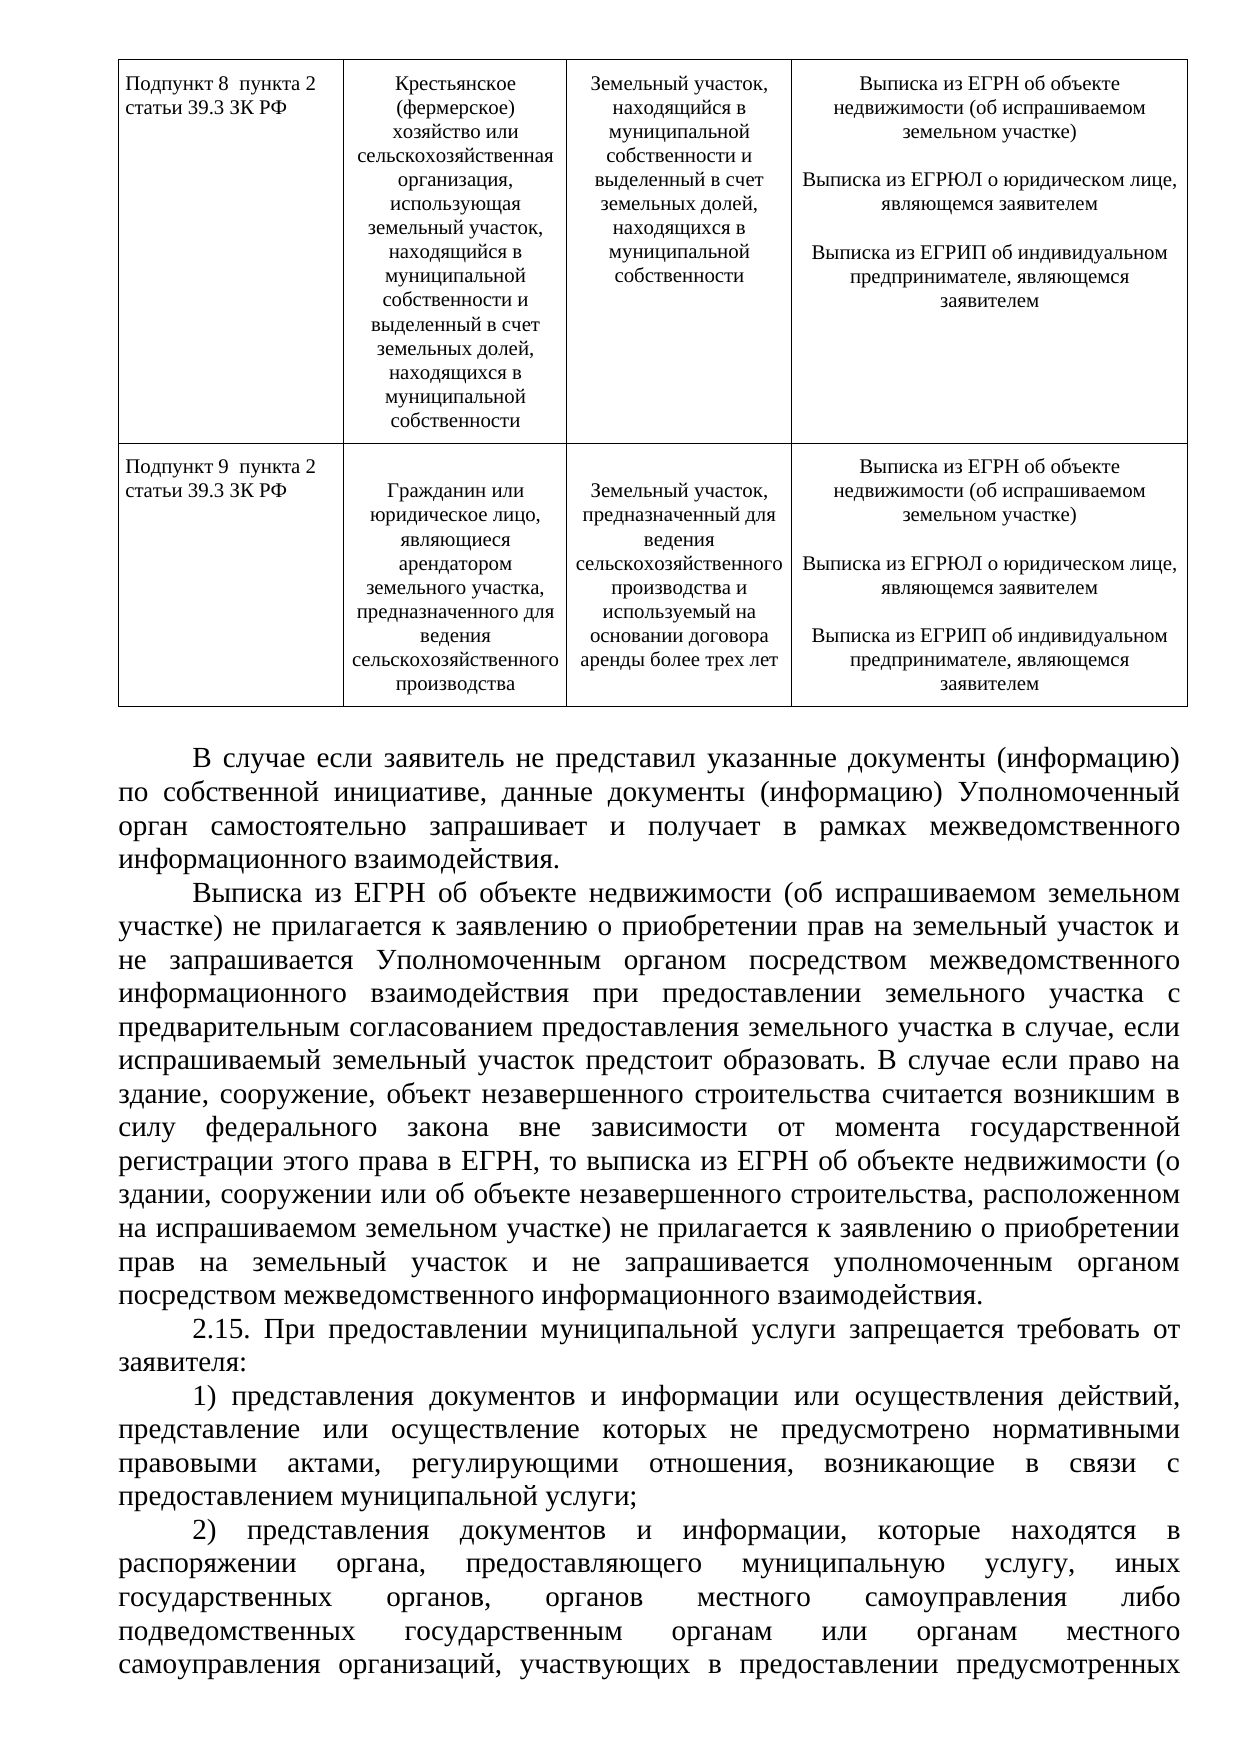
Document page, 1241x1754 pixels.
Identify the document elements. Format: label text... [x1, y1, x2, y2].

table_cell Подпункт 8 пункта 2 статьи 39.3 ЗК РФ [119, 60, 343, 442]
table_cell Гражданин или юридическое лицо, являющиеся арендатором земельного участка, предназначенного для ведения сельскохозяйственного производства [344, 444, 566, 706]
table_cell Выписка из ЕГРН об объекте недвижимости (об испрашиваемом земельном участке) Выписка из ЕГРЮЛ о юридическом лице, являющемся заявителем Выписка из ЕГРИП об индивидуальном предпринимателе, являющемся заявителем [792, 60, 1187, 442]
text 1) представления документов и информации или осуществления действий, представление или осуществление которых не предусмотрено нормативными правовыми актами, регулирующими отношения, возникающие в связи с предоставлением муниципальной услуги; [118, 1378, 1181, 1512]
text Выписка из ЕГРН об объекте недвижимости (об испрашиваемом земельном участке) не прилагается к заявлению о приобретении прав на земельный участок и не запрашивается Уполномоченным органом посредством межведомственного информационного взаимодействия при предоставлении земельного участка с предварительным согласованием предоставления земельного участка в случае, если испрашиваемый земельный участок предстоит образовать. В случае если право на здание, сооружение, объект незавершенного строительства считается возникшим в силу федерального закона вне зависимости от момента государственной регистрации этого права в ЕГРН, то выписка из ЕГРН об объекте недвижимости (о здании, сооружении или об объекте незавершенного строительства, расположенном на испрашиваемом земельном участке) не прилагается к заявлению о приобретении прав на земельный участок и не запрашивается уполномоченным органом посредством межведомственного информационного взаимодействия. [118, 875, 1181, 1311]
table_cell Земельный участок, предназначенный для ведения сельскохозяйственного производства и используемый на основании договора аренды более трех лет [567, 444, 791, 706]
table_cell Выписка из ЕГРН об объекте недвижимости (об испрашиваемом земельном участке) Выписка из ЕГРЮЛ о юридическом лице, являющемся заявителем Выписка из ЕГРИП об индивидуальном предпринимателе, являющемся заявителем [792, 444, 1187, 706]
table_cell Крестьянское (фермерское) хозяйство или сельскохозяйственная организация, использующая земельный участок, находящийся в муниципальной собственности и выделенный в счет земельных долей, находящихся в муниципальной собственности [344, 60, 566, 442]
text В случае если заявитель не представил указанные документы (информацию) по собственной инициативе, данные документы (информацию) Уполномоченный орган самостоятельно запрашивает и получает в рамках межведомственного информационного взаимодействия. [118, 741, 1181, 875]
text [118, 1512, 1181, 1680]
text 2.15. При предоставлении муниципальной услуги запрещается требовать от заявителя: [118, 1311, 1181, 1378]
table_cell Подпункт 9 пункта 2 статьи 39.3 ЗК РФ [119, 444, 343, 706]
table_cell Земельный участок, находящийся в муниципальной собственности и выделенный в счет земельных долей, находящихся в муниципальной собственности [567, 60, 791, 442]
